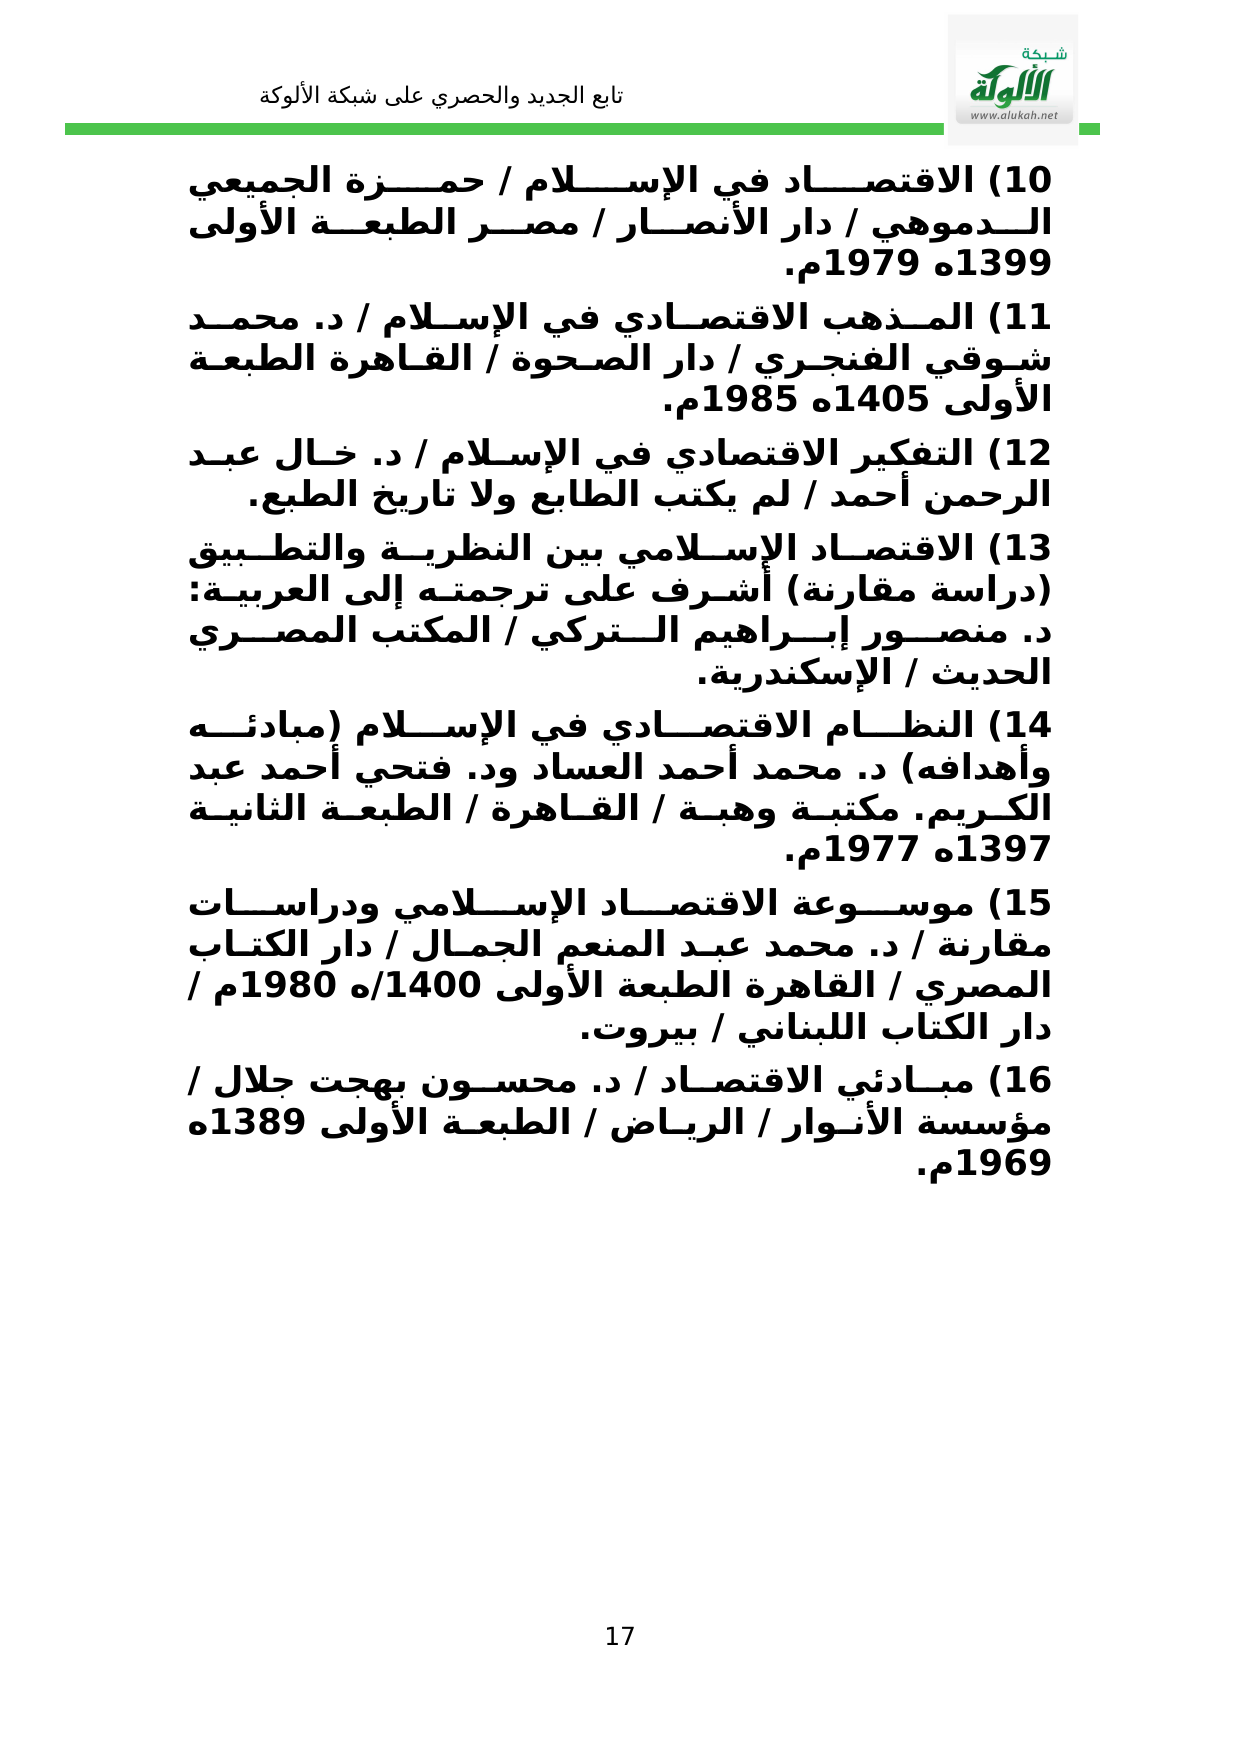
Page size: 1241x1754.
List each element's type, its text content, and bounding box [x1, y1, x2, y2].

text 15) موسوعة الاقتصاد الإسلامي ودراسات مقارنة / د. محمد عبد المنعم الجمال / دار الكتاب المصري / القاهرة الطبعة الأولى 1400/ه 1980م / دار الكتاب اللبناني / بيروت. [187, 882, 1053, 1047]
text 13) الاقتصاد الإسلامي بين النظرية والتطبيق (دراسة مقارنة) أشرف على ترجمته إلى العربية: د. منصور إبراهيم التركي / المكتب المصري الحديث / الإسكندرية. [187, 527, 1053, 692]
text 14) النظام الاقتصادي في الإسلام (مبادئه وأهدافه) د. محمد أحمد العساد ود. فتحي أحمد عبد الكريم. مكتبة وهبة / القاهرة / الطبعة الثانية 1397ه 1977م. [187, 705, 1053, 870]
text 16) مبادئي الاقتصاد / د. محسون بهجت جلال / مؤسسة الأنوار / الرياض / الطبعة الأولى 1389ه 1969م. [187, 1060, 1053, 1184]
text 12) التفكير الاقتصادي في الإسلام / د. خال عبد الرحمن أحمد / لم يكتب الطابع ولا تاريخ الطبع. [187, 432, 1053, 515]
text 11) المذهب الاقتصادي في الإسلام / د. محمد شوقي الفنجري / دار الصحوة / القاهرة الطبعة الأولى 1405ه 1985م. [187, 296, 1053, 420]
text 10) الاقتصاد في الإسلام / حمزة الجميعي الدموهي / دار الأنصار / مصر الطبعة الأولى 1399ه 1979م. [187, 160, 1053, 284]
